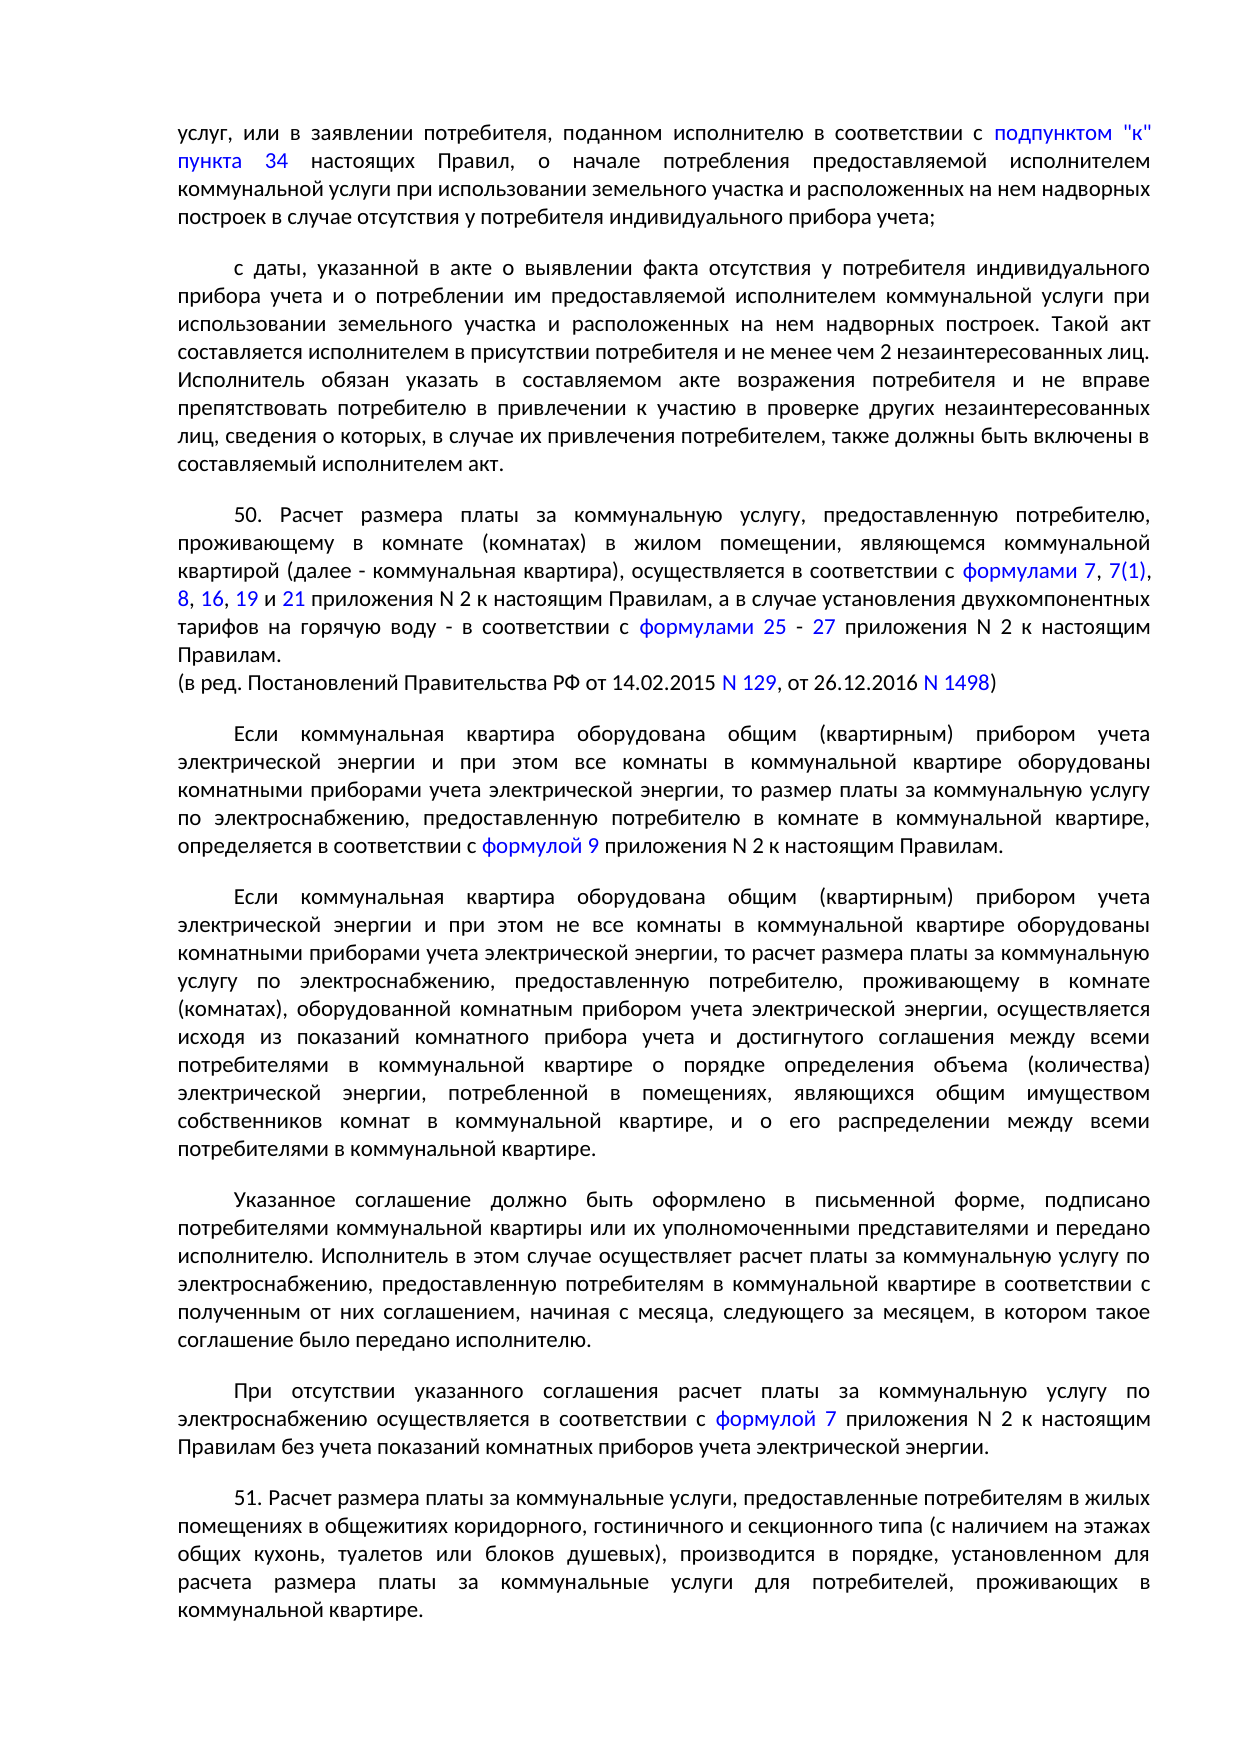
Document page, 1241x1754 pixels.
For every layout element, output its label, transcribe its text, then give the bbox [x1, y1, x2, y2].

text При отсутствии указанного соглашения расчет платы за коммунальную услугу по электроснабжению осуществляется в соответствии с формулой 7 приложения N 2 к настоящим Правилам без учета показаний комнатных приборов учета электрической энергии. [177, 1376, 1152, 1461]
text 51. Расчет размера платы за коммунальные услуги, предоставленные потребителям в жилых помещениях в общежитиях коридорного, гостиничного и секционного типа (с наличием на этажах общих кухонь, туалетов или блоков душевых), производится в порядке, установленном для расчета размера платы за коммунальные услуги для потребителей, проживающих в коммунальной квартире. [177, 1483, 1152, 1623]
text 50. Расчет размера платы за коммунальную услугу, предоставленную потребителю, проживающему в комнате (комнатах) в жилом помещении, являющемся коммунальной квартирой (далее - коммунальная квартира), осуществляется в соответствии с формулами 7, 7(1), 8, 16, 19 и 21 приложения N 2 к настоящим Правилам, а в случае установления двухкомпонентных тарифов на горячую воду - в соответствии с формулами 25 - 27 приложения N 2 к настоящим Правилам. [177, 500, 1152, 668]
text (в ред. Постановлений Правительства РФ от 14.02.2015 N 129, от 26.12.2016 N 1498) [177, 668, 1152, 696]
text Если коммунальная квартира оборудована общим (квартирным) прибором учета электрической энергии и при этом не все комнаты в коммунальной квартире оборудованы комнатными приборами учета электрической энергии, то расчет размера платы за коммунальную услугу по электроснабжению, предоставленную потребителю, проживающему в комнате (комнатах), оборудованной комнатным прибором учета электрической энергии, осуществляется исходя из показаний комнатного прибора учета и достигнутого соглашения между всеми потребителями в коммунальной квартире о порядке определения объема (количества) электрической энергии, потребленной в помещениях, являющихся общим имуществом собственников комнат в коммунальной квартире, и о его распределении между всеми потребителями в коммунальной квартире. [177, 882, 1152, 1162]
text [177, 118, 1152, 230]
text с даты, указанной в акте о выявлении факта отсутствия у потребителя индивидуального прибора учета и о потреблении им предоставляемой исполнителем коммунальной услуги при использовании земельного участка и расположенных на нем надворных построек. Такой акт составляется исполнителем в присутствии потребителя и не менее чем 2 незаинтересованных лиц. Исполнитель обязан указать в составляемом акте возражения потребителя и не вправе препятствовать потребителю в привлечении к участию в проверке других незаинтересованных лиц, сведения о которых, в случае их привлечения потребителем, также должны быть включены в составляемый исполнителем акт. [177, 253, 1152, 477]
text Если коммунальная квартира оборудована общим (квартирным) прибором учета электрической энергии и при этом все комнаты в коммунальной квартире оборудованы комнатными приборами учета электрической энергии, то размер платы за коммунальную услугу по электроснабжению, предоставленную потребителю в комнате в коммунальной квартире, определяется в соответствии с формулой 9 приложения N 2 к настоящим Правилам. [177, 719, 1152, 859]
text Указанное соглашение должно быть оформлено в письменной форме, подписано потребителями коммунальной квартиры или их уполномоченными представителями и передано исполнителю. Исполнитель в этом случае осуществляет расчет платы за коммунальную услугу по электроснабжению, предоставленную потребителям в коммунальной квартире в соответствии с полученным от них соглашением, начиная с месяца, следующего за месяцем, в котором такое соглашение было передано исполнителю. [177, 1185, 1152, 1353]
